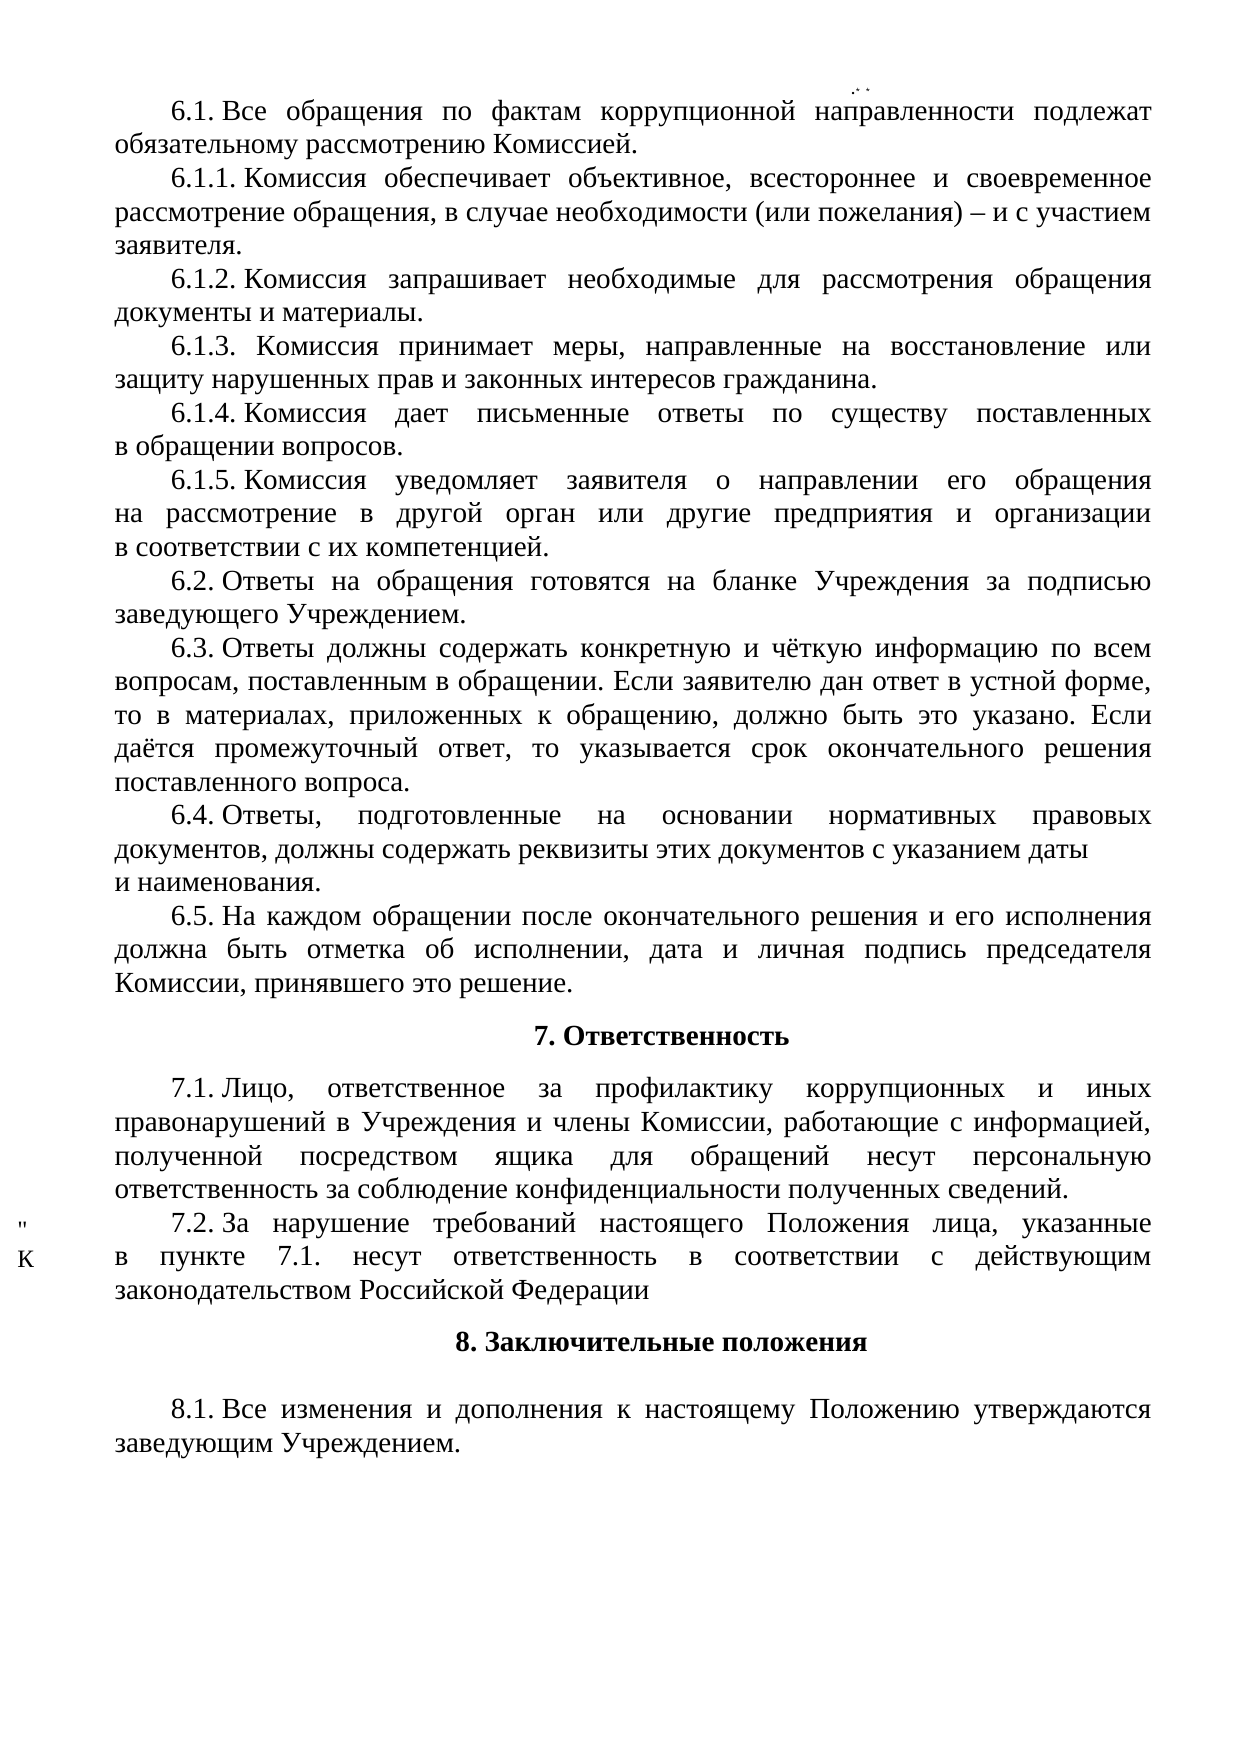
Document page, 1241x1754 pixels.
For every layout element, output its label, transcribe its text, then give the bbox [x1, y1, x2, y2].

text 6.1.1. Комиссия обеспечивает объективное, всестороннее и своевременное рассмотрение обращения, в случае необходимости (или пожелания) – и с участием заявителя. [114, 160, 1152, 261]
text 7. Ответственность [114, 1018, 1152, 1051]
text 6.2. Ответы на обращения готовятся на бланке Учреждения за подписью заведующего Учреждением. [114, 563, 1152, 630]
text 7.1. Лицо, ответственное за профилактику коррупционных и иных правонарушений в Учреждения и члены Комиссии, работающие с информацией, полученной посредством ящика для обращений несут персональную ответственность за соблюдение конфиденциальности полученных сведений. [114, 1071, 1152, 1205]
text 6.1.5. Комиссия уведомляет заявителя о направлении его обращения на рассмотрение в другой орган или другие предприятия и организации в соответствии с их компетенцией. [114, 462, 1152, 563]
text 6.5. На каждом обращении после окончательного решения и его исполнения должна быть отметка об исполнении, дата и личная подпись председателя Комиссии, принявшего это решение. [114, 898, 1152, 999]
text 6.1.2. Комиссия запрашивает необходимые для рассмотрения обращения документы и материалы. [114, 261, 1152, 328]
text 8.1. Все изменения и дополнения к настоящему Положению утверждаются заведующим Учреждением. [114, 1392, 1152, 1459]
text 6.1. Все обращения по фактам коррупционной направленности подлежат обязательному рассмотрению Комиссией. [114, 93, 1152, 160]
text 7.2. За нарушение требований настоящего Положения лица, указанные в пункте 7.1. несут ответственность в соответствии с действующим законодательством Российской Федерации [114, 1205, 1152, 1305]
text 6.4. Ответы, подготовленные на основании нормативных правовых документов, должны содержать реквизиты этих документов с указанием даты и наименования. [114, 797, 1152, 898]
text 8. Заключительные положения [114, 1324, 1152, 1358]
text 6.3. Ответы должны содержать конкретную и чёткую информацию по всем вопросам, поставленным в обращении. Если заявителю дан ответ в устной форме, то в материалах, приложенных к обращению, должно быть это указано. Если даётся промежуточный ответ, то указывается срок окончательного решения поставленного вопроса. [114, 630, 1152, 797]
text 6.1.4. Комиссия дает письменные ответы по существу поставленных в обращении вопросов. [114, 395, 1152, 462]
text 6.1.3. Комиссия принимает меры, направленные на восстановление или защиту нарушенных прав и законных интересов гражданина. [114, 328, 1152, 395]
